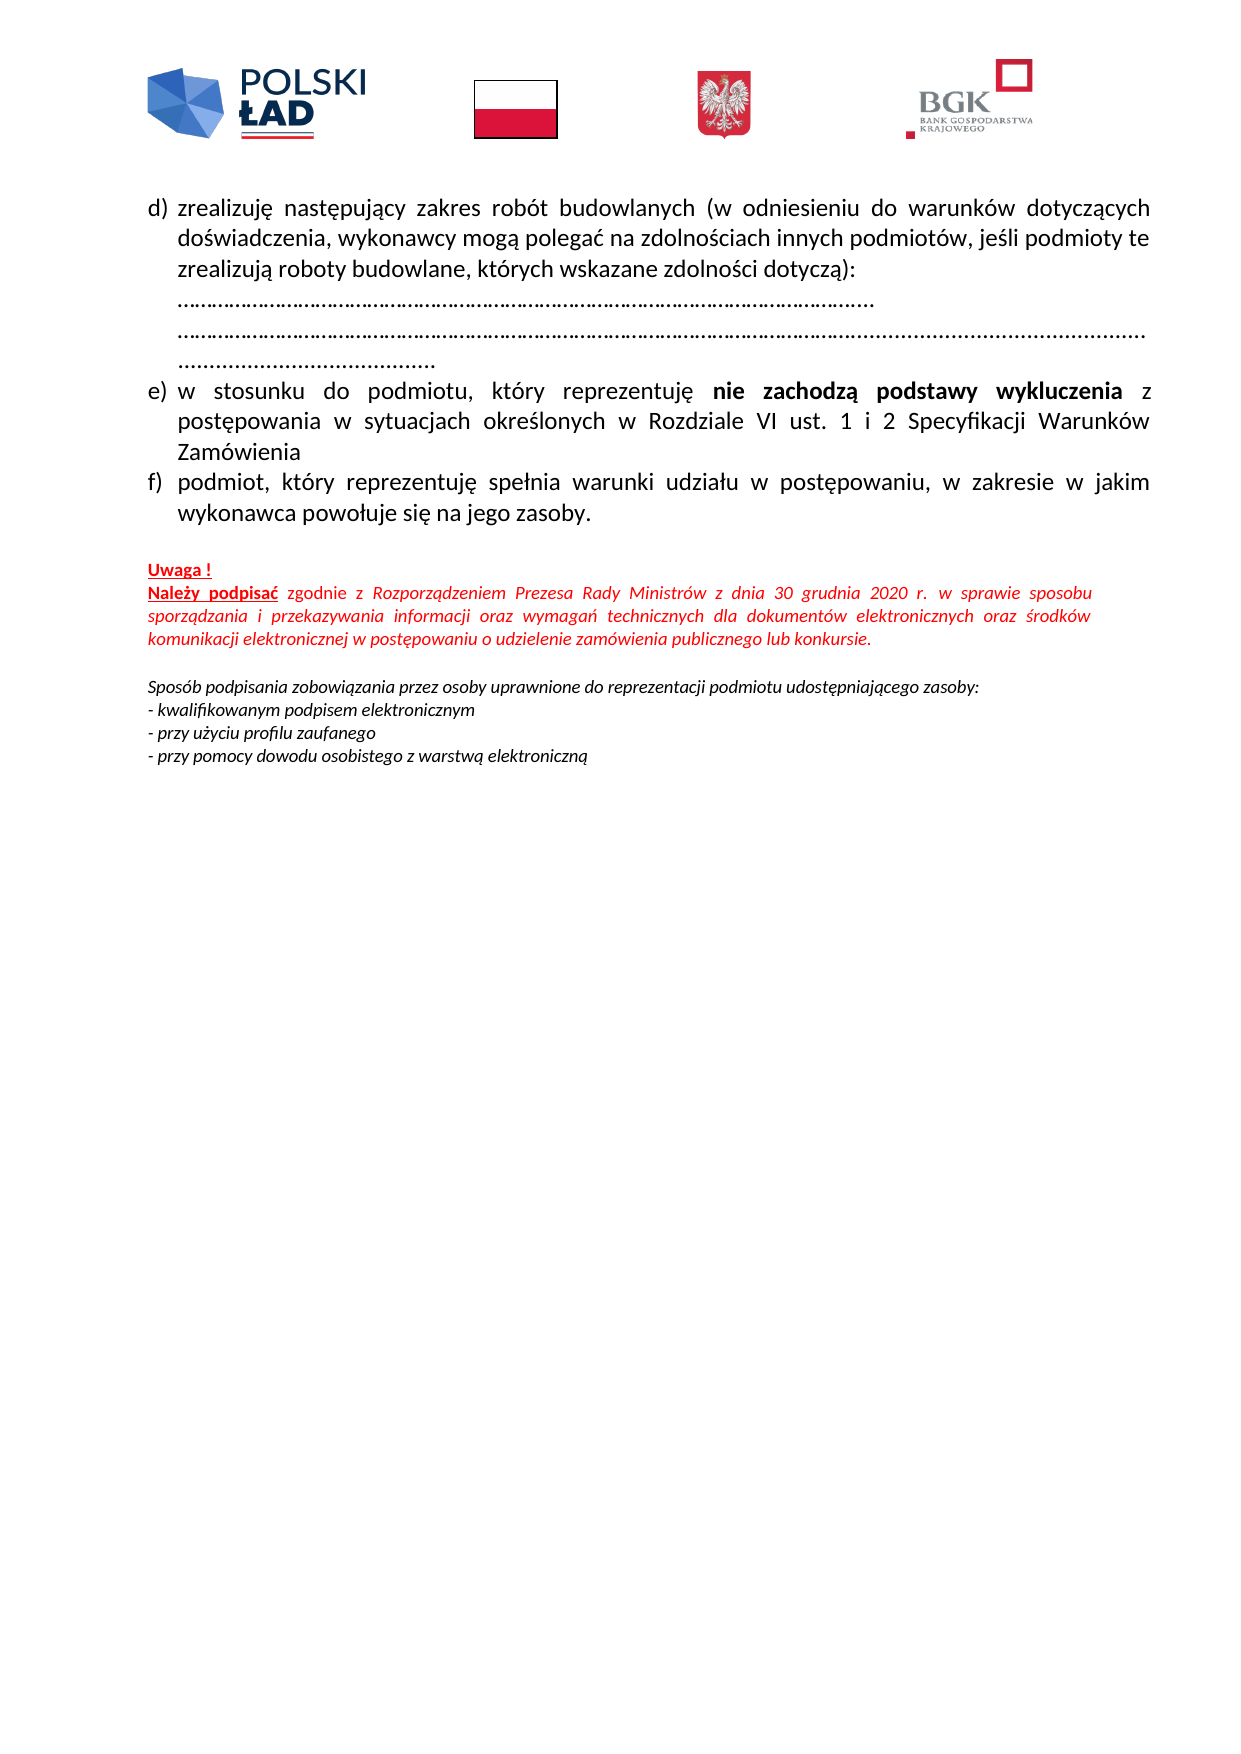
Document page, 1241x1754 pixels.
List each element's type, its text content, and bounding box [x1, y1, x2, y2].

picture [475, 81, 556, 137]
text ………………………………………………………………………………………………………....………………………………………………………………………………………………………........................................................................................ [177, 283, 1152, 375]
text - kwalifikowanym podpisem elektronicznym [148, 698, 1092, 721]
picture [697, 71, 751, 139]
text Sposób podpisania zobowiązania przez osoby uprawnione do reprezentacji podmiotu udostępniającego zasoby: [148, 675, 1092, 698]
text Należy podpisać zgodnie z Rozporządzeniem Prezesa Rady Ministrów z dnia 30 grudnia 2020 r. w sprawie sposobu sporządzania i przekazywania informacji oraz wymagań technicznych dla dokumentów elektronicznych oraz środków komunikacji elektronicznej w postępowaniu o udzielenie zamówienia publicznego lub konkursie. [148, 581, 1092, 650]
text - przy użyciu profilu zaufanego [148, 721, 1092, 744]
picture [147, 68, 365, 139]
text - przy pomocy dowodu osobistego z warstwą elektroniczną [148, 744, 1092, 767]
list w stosunku do podmiotu, który reprezentuję nie zachodzą podstawy wykluczenia z postępowania w sytuacjach określonych w Rozdziale VI ust. 1 i 2 Specyfikacji Warunków Zamówienia [148, 375, 1152, 467]
text Uwaga ! [148, 558, 1092, 581]
picture [906, 59, 1033, 139]
list podmiot, który reprezentuję spełnia warunki udziału w postępowaniu, w zakresie w jakim wykonawca powołuje się na jego zasoby. [148, 467, 1152, 528]
list zrealizuję następujący zakres robót budowlanych (w odniesieniu do warunków dotyczących doświadczenia, wykonawcy mogą polegać na zdolnościach innych podmiotów, jeśli podmioty te zrealizują roboty budowlane, których wskazane zdolności dotyczą): [148, 192, 1152, 283]
